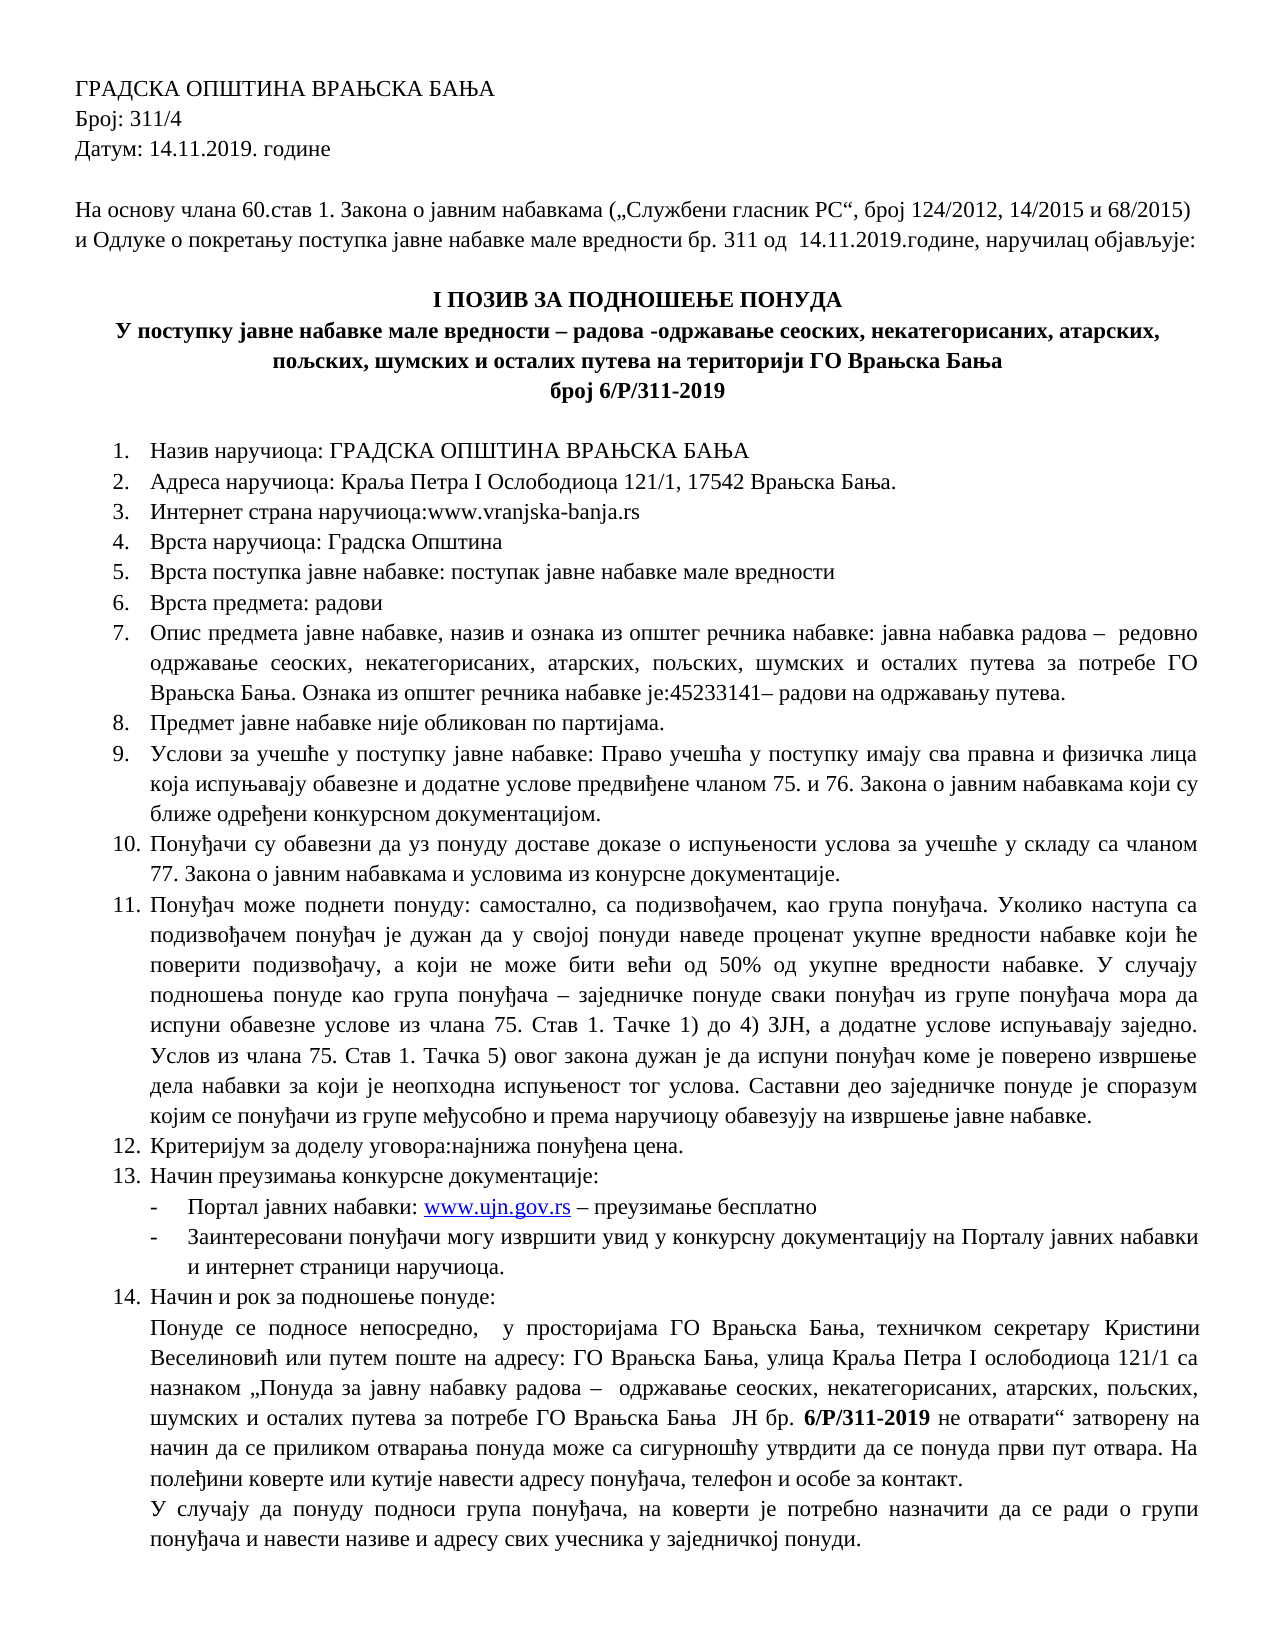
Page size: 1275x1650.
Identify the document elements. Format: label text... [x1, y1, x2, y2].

list Врста поступка јавне набавке: поступак јавне набавке мале вредности [112, 558, 1200, 585]
list У случају да понуду подноси група понуђача, на коверти је потребно назначити да се ради о групи понуђача и навести називе и адресу свих учесника у заједничкој понуди. [150, 1495, 1200, 1551]
list Услови за учешће у поступку јавне набавке: Право учешћа у поступку имају сва правна и физичка лица која испуњавају обавезне и додатне услове предвиђене чланом 75. и 76. Закона о јавним набавкама који су ближе одређени конкурсном документацијом. [112, 739, 1200, 826]
list Портал јавних набавки: www.ujn.gov.rs – преузимање бесплатно [150, 1193, 1200, 1219]
text У поступку јавне набавке мале вредности – радова -одржавање сеоских, некатегорисаних, атарских, пољских, шумских и осталих путева на територији ГО Врањска Бања [75, 317, 1200, 373]
text На основу члана 60.став 1. Закона о јавним набавкама („Службени гласник РС“, број 124/2012, 14/2015 и 68/2015) и Одлуке о покретању поступка јавне набавке мале вредности бр. 311 од 14.11.2019.године, наручилац објављује: [75, 196, 1200, 252]
text број 6/Р/311-2019 [75, 377, 1200, 403]
list Опис предмета јавне набавке, назив и ознака из општег речника набавке: јавна набавка радова – редовно одржавање сеоских, некатегорисаних, атарских, пољских, шумских и осталих путева за потребе ГО Врањска Бања. Ознака из општег речника набавке је:45233141– радови на одржавању путева. [112, 619, 1200, 706]
list Понуђач може поднети понуду: самостално, са подизвођачем, као група понуђача. Уколико наступа са подизвођачем понуђач је дужан да у својој понуди наведе проценат укупне вредности набавке који ће поверити подизвођачу, а који не може бити већи од 50% од укупне вредности набавке. У случају подношења понуде као група понуђача – заједничке понуде сваки понуђач из групе понуђача мора да испуни обавезне услове из члана 75. Став 1. Тачке 1) до 4) ЗЈН, а додатне услове испуњавају заједно. Услов из члана 75. Став 1. Тачка 5) овог закона дужан је да испуни понуђач коме је поверено извршење дела набавки за који је неопходна испуњеност тог услова. Саставни део заједничке понуде је споразум којим се понуђачи из групе међусобно и према наручиоцу обавезују на извршење јавне набавке. [112, 891, 1200, 1128]
list Интернет страна наручиоца:www.vranjska-banja.rs [112, 498, 1200, 524]
text Број: 311/4 [75, 105, 1200, 132]
list Предмет јавне набавке није обликован по партијама. [112, 709, 1200, 736]
list Врста наручиоца: Градска Општина [112, 528, 1200, 554]
text I ПОЗИВ ЗА ПОДНОШЕЊЕ ПОНУДА [75, 286, 1200, 313]
list Понуде се подносе непосредно, у просторијама ГО Врањска Бања, техничком секретару Кристини Веселиновић или путем поште на адресу: ГО Врањска Бања, улица Краља Петра I ослободиоца 121/1 са назнаком „Понуда за јавну набавку радова – одржавање сеоских, некатегорисаних, атарских, пољских, шумских и осталих путева за потребе ГО Врањска Бања ЈН бр. 6/Р/311-2019 не отварати“ затворену на начин да се приликом отварања понуда може са сигурношћу утврдити да се понуда први пут отвара. На полеђини коверте или кутије навести адресу понуђача, телефон и особе за контакт. [150, 1313, 1200, 1491]
text Датум: 14.11.2019. године [75, 135, 1200, 162]
list Заинтересовани понуђачи могу извршити увид у конкурсну документацију на Порталу јавних набавки и интернет страници наручиоца. [150, 1223, 1200, 1279]
list Понуђачи су обавезни да уз понуду доставе доказе о испуњености услова за учешће у складу са чланом 77. Закона о јавним набавкама и условима из конурсне документације. [112, 830, 1200, 887]
list Начин и рок за подношење понуде: [112, 1283, 1200, 1310]
list Врста предмета: радови [112, 588, 1200, 615]
list Адреса наручиоца: Краља Петра I Ослободиоца 121/1, 17542 Врањска Бања. [112, 468, 1200, 494]
text ГРАДСКА ОПШТИНА ВРАЊСКА БАЊА [75, 75, 1200, 101]
list Начин преузимања конкурсне документације: [112, 1162, 1200, 1189]
list Назив наручиоца: ГРАДСКА ОПШТИНА ВРАЊСКА БАЊА [112, 437, 1200, 464]
list Критеријум за доделу уговора:најнижа понуђена цена. [112, 1132, 1200, 1159]
